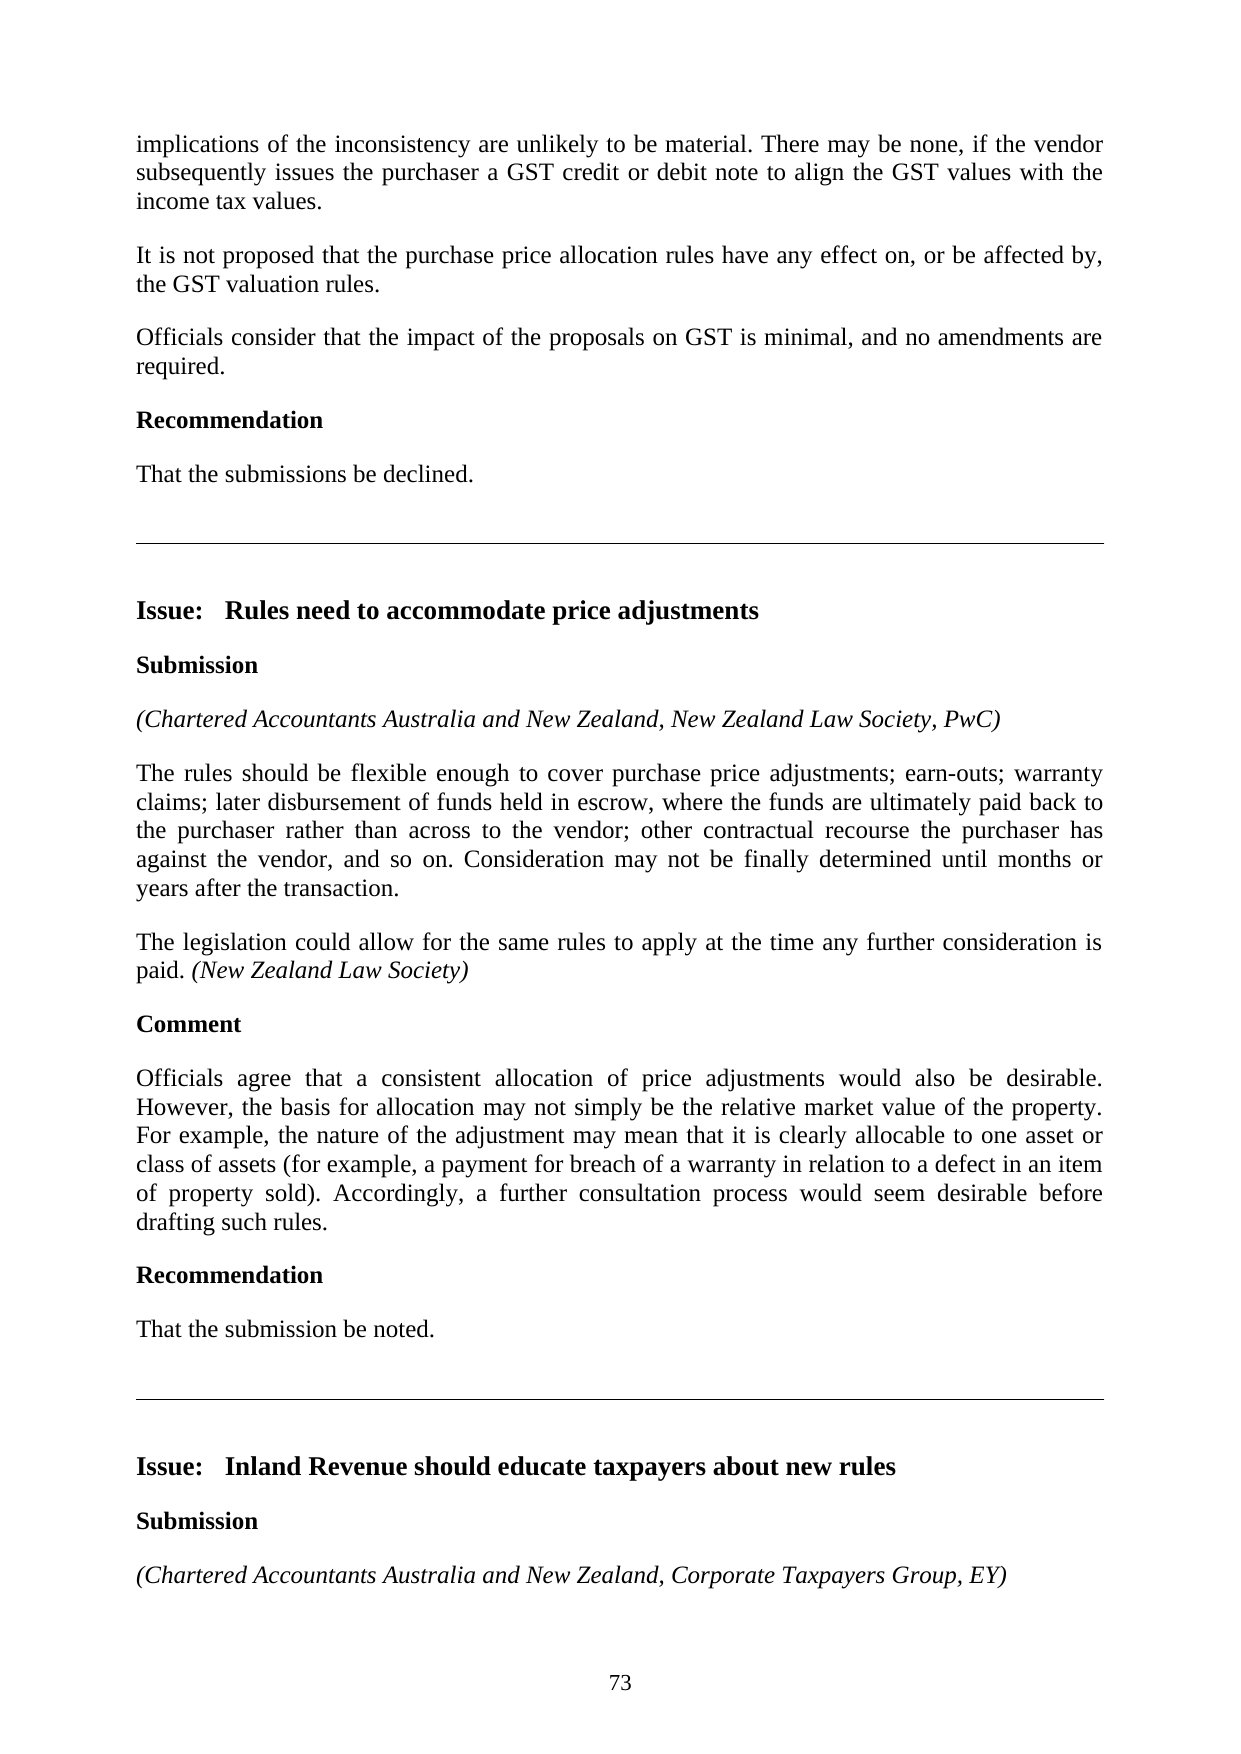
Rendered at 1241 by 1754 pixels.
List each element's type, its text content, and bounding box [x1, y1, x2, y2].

text (Chartered Accountants Australia and New Zealand, New Zealand Law Society, PwC) [136, 704, 1104, 733]
text That the submission be noted. [136, 1314, 1104, 1343]
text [136, 129, 1104, 215]
subtitle Issue: Rules need to accommodate price adjustments [136, 594, 1104, 626]
subtitle Issue: Inland Revenue should educate taxpayers about new rules [136, 1450, 1104, 1481]
subtitle Submission [136, 651, 1104, 679]
subtitle Recommendation [136, 1261, 1104, 1289]
text Officials agree that a consistent allocation of price adjustments would also be desirable. However, the basis for allocation may not simply be the relative market value of the property. For example, the nature of the adjustment may mean that it is clearly allocable to one asset or class of assets (for example, a payment for breach of a warranty in relation to a defect in an item of property sold). Accordingly, a further consultation process would seem desirable before drafting such rules. [136, 1063, 1104, 1236]
text Officials consider that the impact of the proposals on GST is minimal, and no amendments are required. [136, 322, 1104, 380]
subtitle Recommendation [136, 405, 1104, 434]
text The rules should be flexible enough to cover purchase price adjustments; earn-outs; warranty claims; later disbursement of funds held in escrow, where the funds are ultimately paid back to the purchaser rather than across to the vendor; other contractual recourse the purchaser has against the vendor, and so on. Consideration may not be finally determined until months or years after the transaction. [136, 758, 1104, 902]
text That the submissions be declined. [136, 459, 1104, 487]
subtitle Submission [136, 1506, 1104, 1535]
text (Chartered Accountants Australia and New Zealand, Corporate Taxpayers Group, EY) [136, 1560, 1104, 1588]
text The legislation could allow for the same rules to apply at the time any further consideration is paid. (New Zealand Law Society) [136, 927, 1104, 984]
text It is not proposed that the purchase price allocation rules have any effect on, or be affected by, the GST valuation rules. [136, 240, 1104, 297]
subtitle Comment [136, 1009, 1104, 1038]
